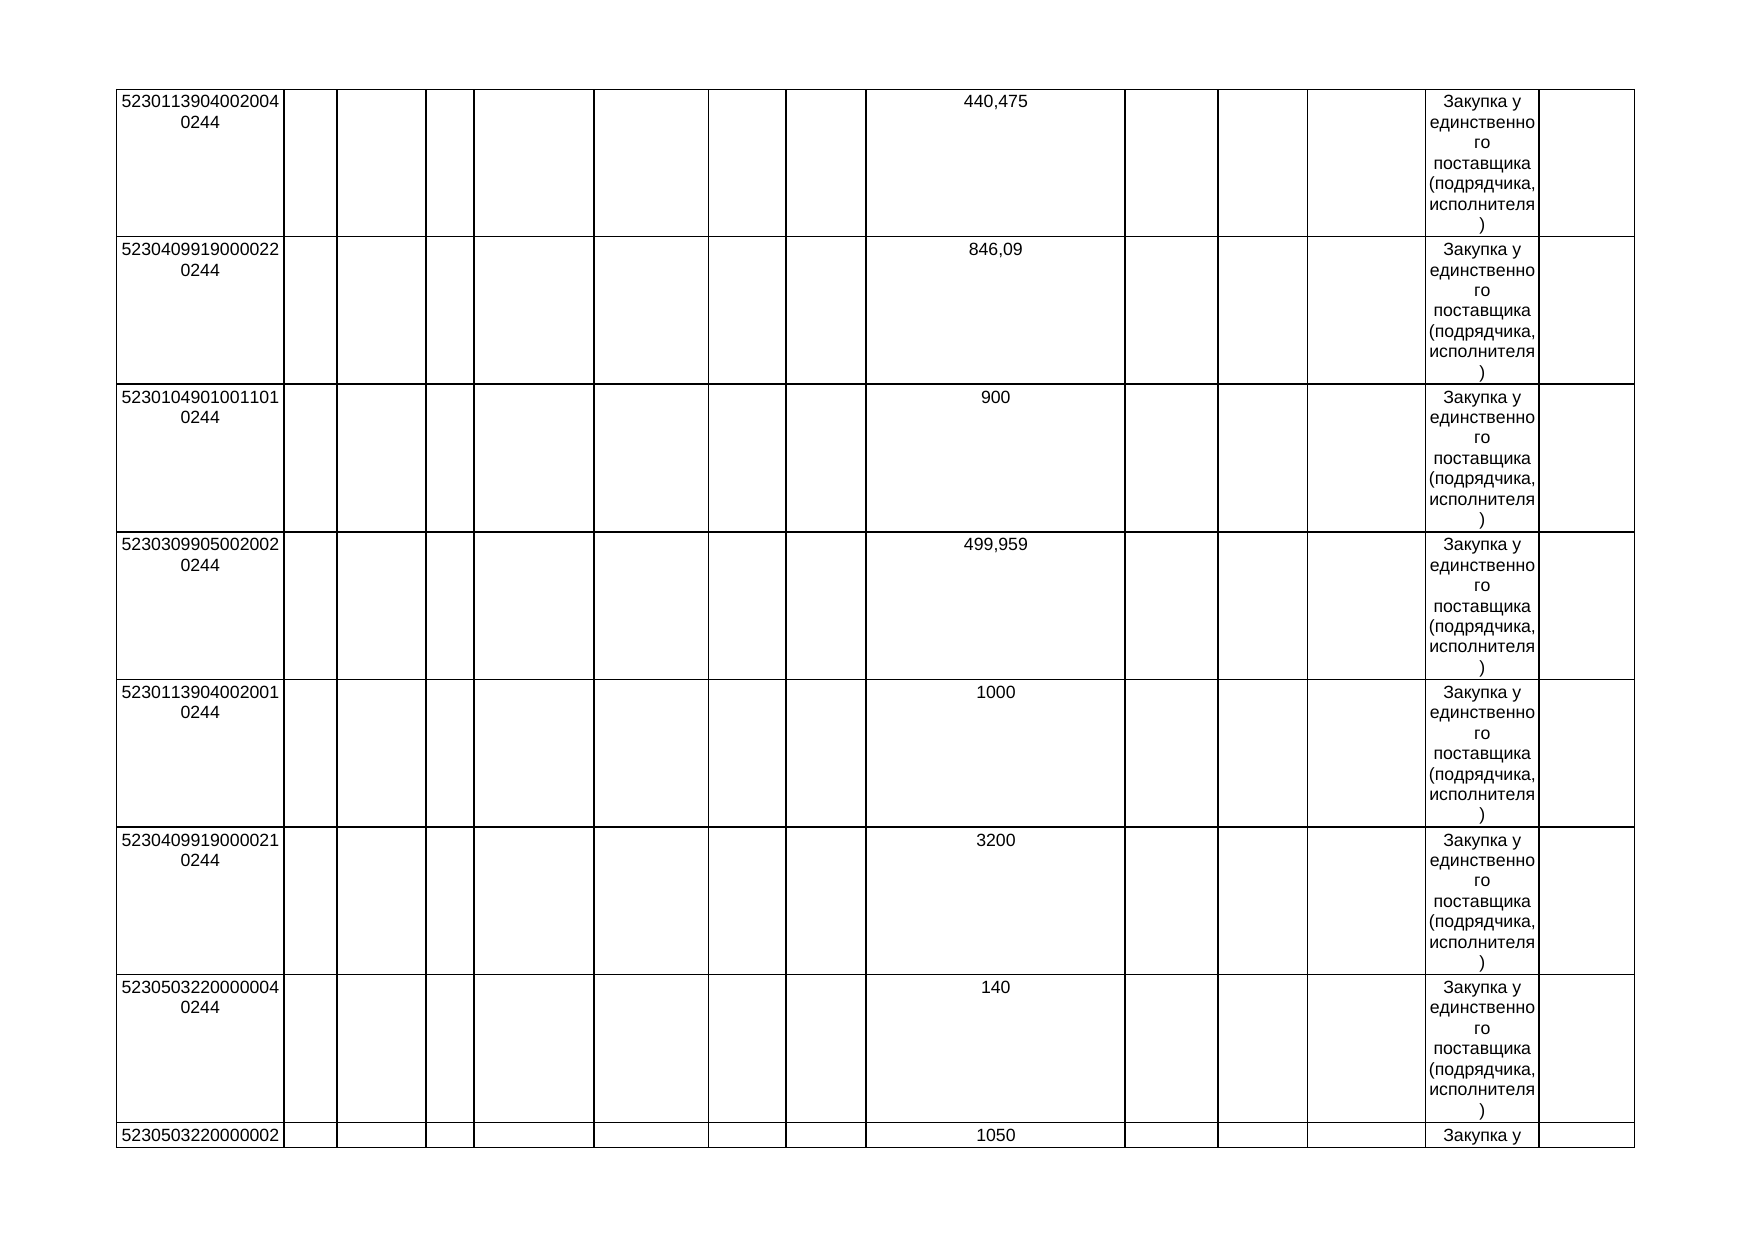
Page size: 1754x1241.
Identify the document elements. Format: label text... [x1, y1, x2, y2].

table_cell 52303099050020020244 [117, 533, 283, 678]
table_cell [1540, 90, 1634, 236]
table_cell [595, 385, 708, 531]
table_cell [1126, 90, 1217, 236]
table_cell 846,09 [867, 237, 1124, 383]
table_cell [1126, 828, 1217, 974]
table_cell [1219, 237, 1307, 383]
table_cell [787, 680, 865, 826]
table_cell [427, 680, 473, 826]
table_cell [475, 828, 593, 974]
table_cell Закупка у единственного поставщика (подрядчика, исполнителя) [1426, 533, 1538, 678]
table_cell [1426, 237, 1538, 383]
table_cell 52305032200000040244 [117, 975, 283, 1121]
table_cell [475, 385, 593, 531]
table_cell [427, 975, 473, 1121]
table_cell 52304099190000220244 [117, 237, 283, 383]
table_cell [475, 975, 593, 1121]
table_cell [787, 385, 865, 531]
table_cell [1126, 1123, 1217, 1146]
table_cell 1000 [867, 680, 1124, 826]
table_cell 52301139040020040244 [117, 90, 283, 236]
table_cell [1308, 828, 1425, 974]
table_cell [1540, 533, 1634, 678]
table_cell [595, 1123, 708, 1146]
table_cell [285, 385, 336, 531]
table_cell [1426, 1123, 1538, 1146]
table_cell [338, 237, 425, 383]
table_cell [1540, 975, 1634, 1121]
table_cell 440,475 [867, 90, 1124, 236]
table_cell [427, 1123, 473, 1146]
table_cell [427, 533, 473, 678]
table_cell [285, 1123, 336, 1146]
table_cell [475, 237, 593, 383]
table_cell [1219, 828, 1307, 974]
table_cell [1219, 680, 1307, 826]
table_cell [1308, 385, 1425, 531]
table_cell [1540, 680, 1634, 826]
table_cell [1126, 385, 1217, 531]
table_cell [1540, 1123, 1634, 1146]
table_cell [595, 237, 708, 383]
table_cell [338, 975, 425, 1121]
table_cell [1219, 533, 1307, 678]
table_cell [338, 828, 425, 974]
table_cell [1540, 828, 1634, 974]
table_cell [285, 828, 336, 974]
table_cell [709, 828, 785, 974]
table_cell [338, 90, 425, 236]
table_cell [285, 975, 336, 1121]
table_cell [338, 385, 425, 531]
table_cell [595, 975, 708, 1121]
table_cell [1426, 975, 1538, 1121]
table_cell [1219, 975, 1307, 1121]
table_cell [427, 237, 473, 383]
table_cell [117, 1123, 283, 1146]
table_cell [475, 533, 593, 678]
table_cell [1219, 90, 1307, 236]
table_cell [709, 90, 785, 236]
table_cell [1540, 237, 1634, 383]
table_cell [787, 533, 865, 678]
table_cell [1126, 237, 1217, 383]
table_cell [787, 1123, 865, 1146]
table_cell [1308, 1123, 1425, 1146]
table_cell 140 [867, 975, 1124, 1121]
table_cell [1126, 533, 1217, 678]
table_cell [285, 680, 336, 826]
table_cell [595, 533, 708, 678]
table_cell [338, 1123, 425, 1146]
table_cell [338, 533, 425, 678]
table_cell [709, 385, 785, 531]
table_cell [338, 680, 425, 826]
table_cell 900 [867, 385, 1124, 531]
table_cell 3200 [867, 828, 1124, 974]
table_cell [787, 237, 865, 383]
table_cell Закупка у единственного поставщика (подрядчика, исполнителя) [1426, 828, 1538, 974]
table_cell [1308, 237, 1425, 383]
table_cell [787, 828, 865, 974]
table_cell [285, 90, 336, 236]
table_cell [1308, 975, 1425, 1121]
table_cell [427, 90, 473, 236]
table_cell [595, 90, 708, 236]
table_cell [285, 533, 336, 678]
table_cell Закупка у единственного поставщика (подрядчика, исполнителя) [1426, 680, 1538, 826]
table_cell 52301049010011010244 [117, 385, 283, 531]
table_cell [427, 828, 473, 974]
table_cell [427, 385, 473, 531]
table_cell [1126, 975, 1217, 1121]
table_cell [709, 237, 785, 383]
table_cell [475, 680, 593, 826]
table_cell [595, 680, 708, 826]
table_cell [595, 828, 708, 974]
table_cell [475, 1123, 593, 1146]
table_cell [709, 533, 785, 678]
table_cell [1540, 385, 1634, 531]
table_cell Закупка у единственного поставщика (подрядчика, исполнителя) [1426, 385, 1538, 531]
table_cell [1308, 680, 1425, 826]
table_cell [709, 1123, 785, 1146]
table_cell 1050 [867, 1123, 1124, 1146]
table_cell [1219, 385, 1307, 531]
table_cell [1308, 533, 1425, 678]
table_cell 499,959 [867, 533, 1124, 678]
table_cell [787, 90, 865, 236]
table_cell [1126, 680, 1217, 826]
table_cell [787, 975, 865, 1121]
table_cell [1219, 1123, 1307, 1146]
table_cell [709, 975, 785, 1121]
table_cell 52301139040020010244 [117, 680, 283, 826]
table_cell [709, 680, 785, 826]
table_cell [1308, 90, 1425, 236]
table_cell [1426, 90, 1538, 236]
table_cell 52304099190000210244 [117, 828, 283, 974]
table_cell [475, 90, 593, 236]
table_cell [285, 237, 336, 383]
